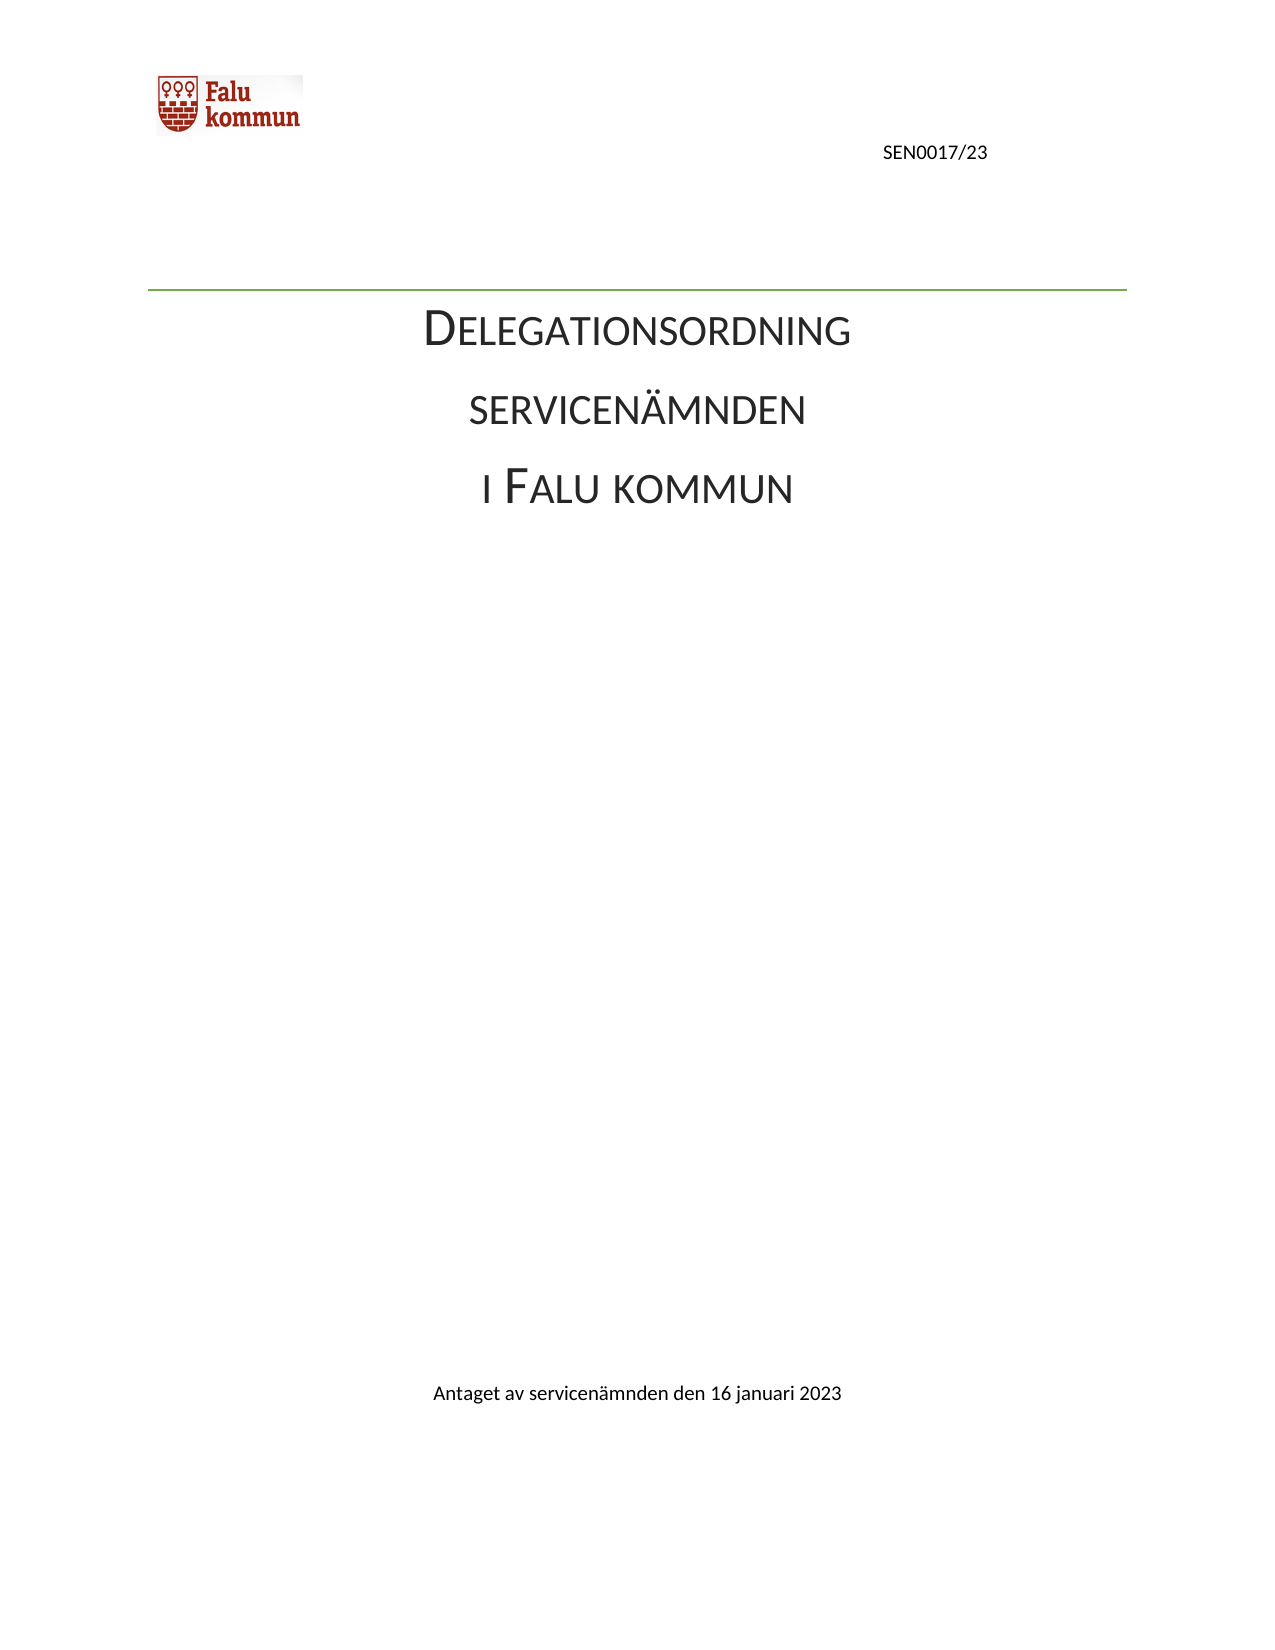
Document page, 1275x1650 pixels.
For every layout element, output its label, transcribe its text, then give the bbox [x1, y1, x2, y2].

title Delegationsordning [148, 291, 1127, 359]
text Antaget av servicenämnden den 16 januari 2023 [148, 1380, 1127, 1406]
title servicenämnden [148, 368, 1127, 438]
picture [156, 75, 304, 136]
title i Falu kommun [148, 446, 1127, 517]
